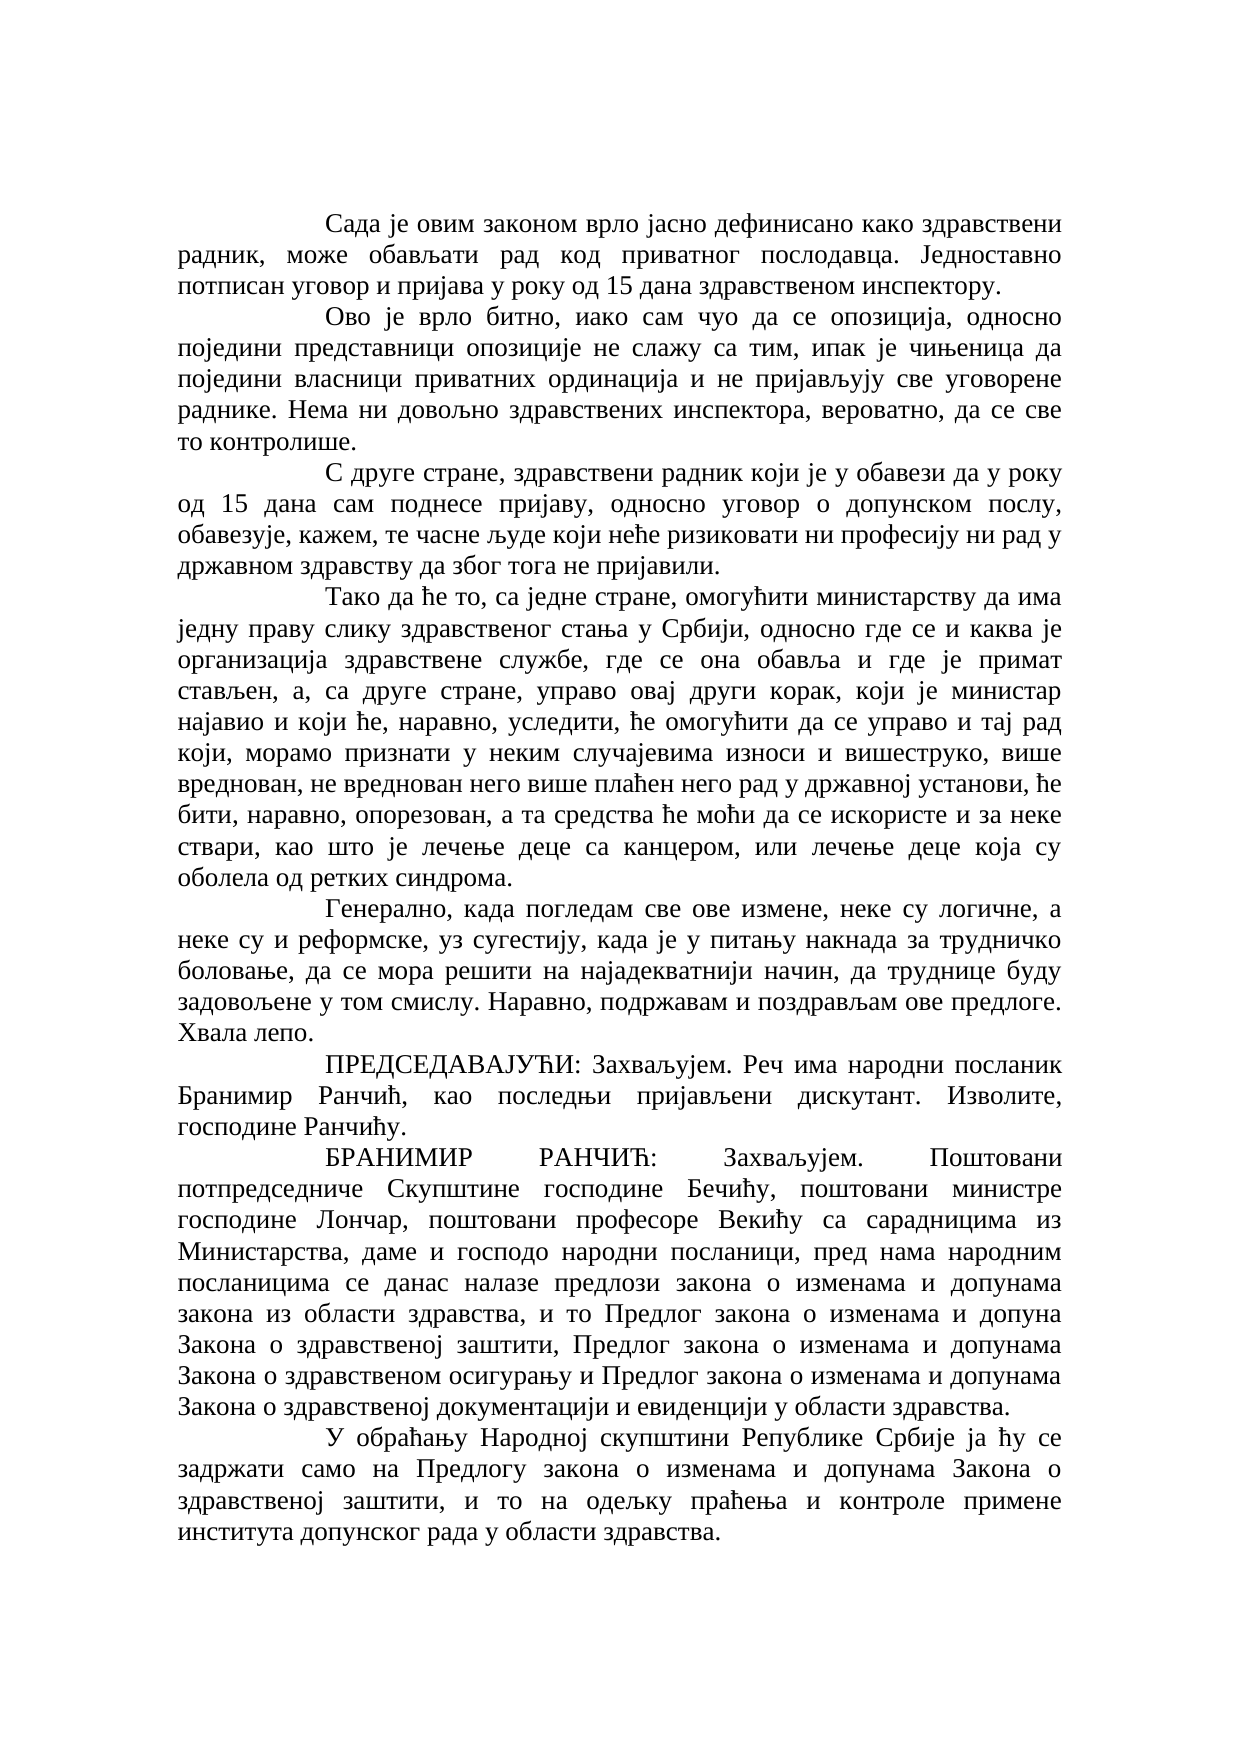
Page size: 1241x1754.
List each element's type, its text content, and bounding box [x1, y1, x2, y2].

text БРАНИМИР РАНЧИЋ: Захваљујем. Поштовани потпредседниче Скупштине господине Бечићу, поштовани министре господине Лончар, поштовани професоре Векићу са сарадницима из Министарства, даме и господо народни посланици, пред нама народним посланицима се данас налазе предлози закона о изменама и допунама закона из области здравства, и то Предлог закона о изменама и допуна Закона о здравственој заштити, Предлог закона о изменама и допунама Закона о здравственом осигурању и Предлог закона о изменама и допунама Закона о здравственој документацији и евиденцији у области здравства. [177, 1141, 1063, 1421]
text ПРЕДСЕДАВАЈУЋИ: Захваљујем. Реч има народни посланик Бранимир Ранчић, као последњи пријављени дискутант. Изволите, господине Ранчићу. [177, 1048, 1063, 1141]
text Сада је овим законом врло јасно дефинисано како здравствени радник, може обављати рад код приватног послодавца. Једноставно потписан уговор и пријава у року од 15 дана здравственом инспектору. [177, 207, 1063, 300]
text Ово је врло битно, иако сам чуо да се опозиција, односно поједини представници опозиције не слажу са тим, ипак је чињеница да поједини власници приватних ординација и не пријављују све уговорене раднике. Нема ни довољно здравствених инспектора, вероватно, да се све то контролише. [177, 300, 1063, 456]
text Генерално, када погледам све ове измене, неке су логичне, а неке су и реформске, уз сугестију, када је у питању накнада за трудничко боловање, да се мора решити на најадекватнији начин, да труднице буду задовољене у том смислу. Наравно, подржавам и поздрављам ове предлоге. Хвала лепо. [177, 892, 1063, 1048]
text Тако да ће то, са једне стране, омогућити министарству да има једну праву слику здравственог стања у Србији, односно где се и каква је организација здравствене службе, где се она обавља и где је примат стављен, а, са друге стране, управо овај други корак, који је министар најавио и који ће, наравно, уследити, ће омогућити да се управо и тај рад који, морамо признати у неким случајевима износи и вишеструко, више вреднован, не вреднован него више плаћен него рад у државној установи, ће бити, наравно, опорезован, а та средства ће моћи да се искористе и за неке ствари, као што је лечење деце са канцером, или лечење деце која су оболела од ретких синдрома. [177, 581, 1063, 892]
text У обраћању Народној скупштини Републике Србије ја ћу се задржати само на Предлогу закона о изменама и допунама Закона о здравственој заштити, и то на одељку праћења и контроле примене института допунског рада у области здравства. [177, 1421, 1063, 1546]
text С друге стране, здравствени радник који је у обавези да у року од 15 дана сам поднесе пријаву, односно уговор о допунском послу, обавезује, кажем, те часне људе који неће ризиковати ни професију ни рад у државном здравству да због тога не пријавили. [177, 456, 1063, 581]
